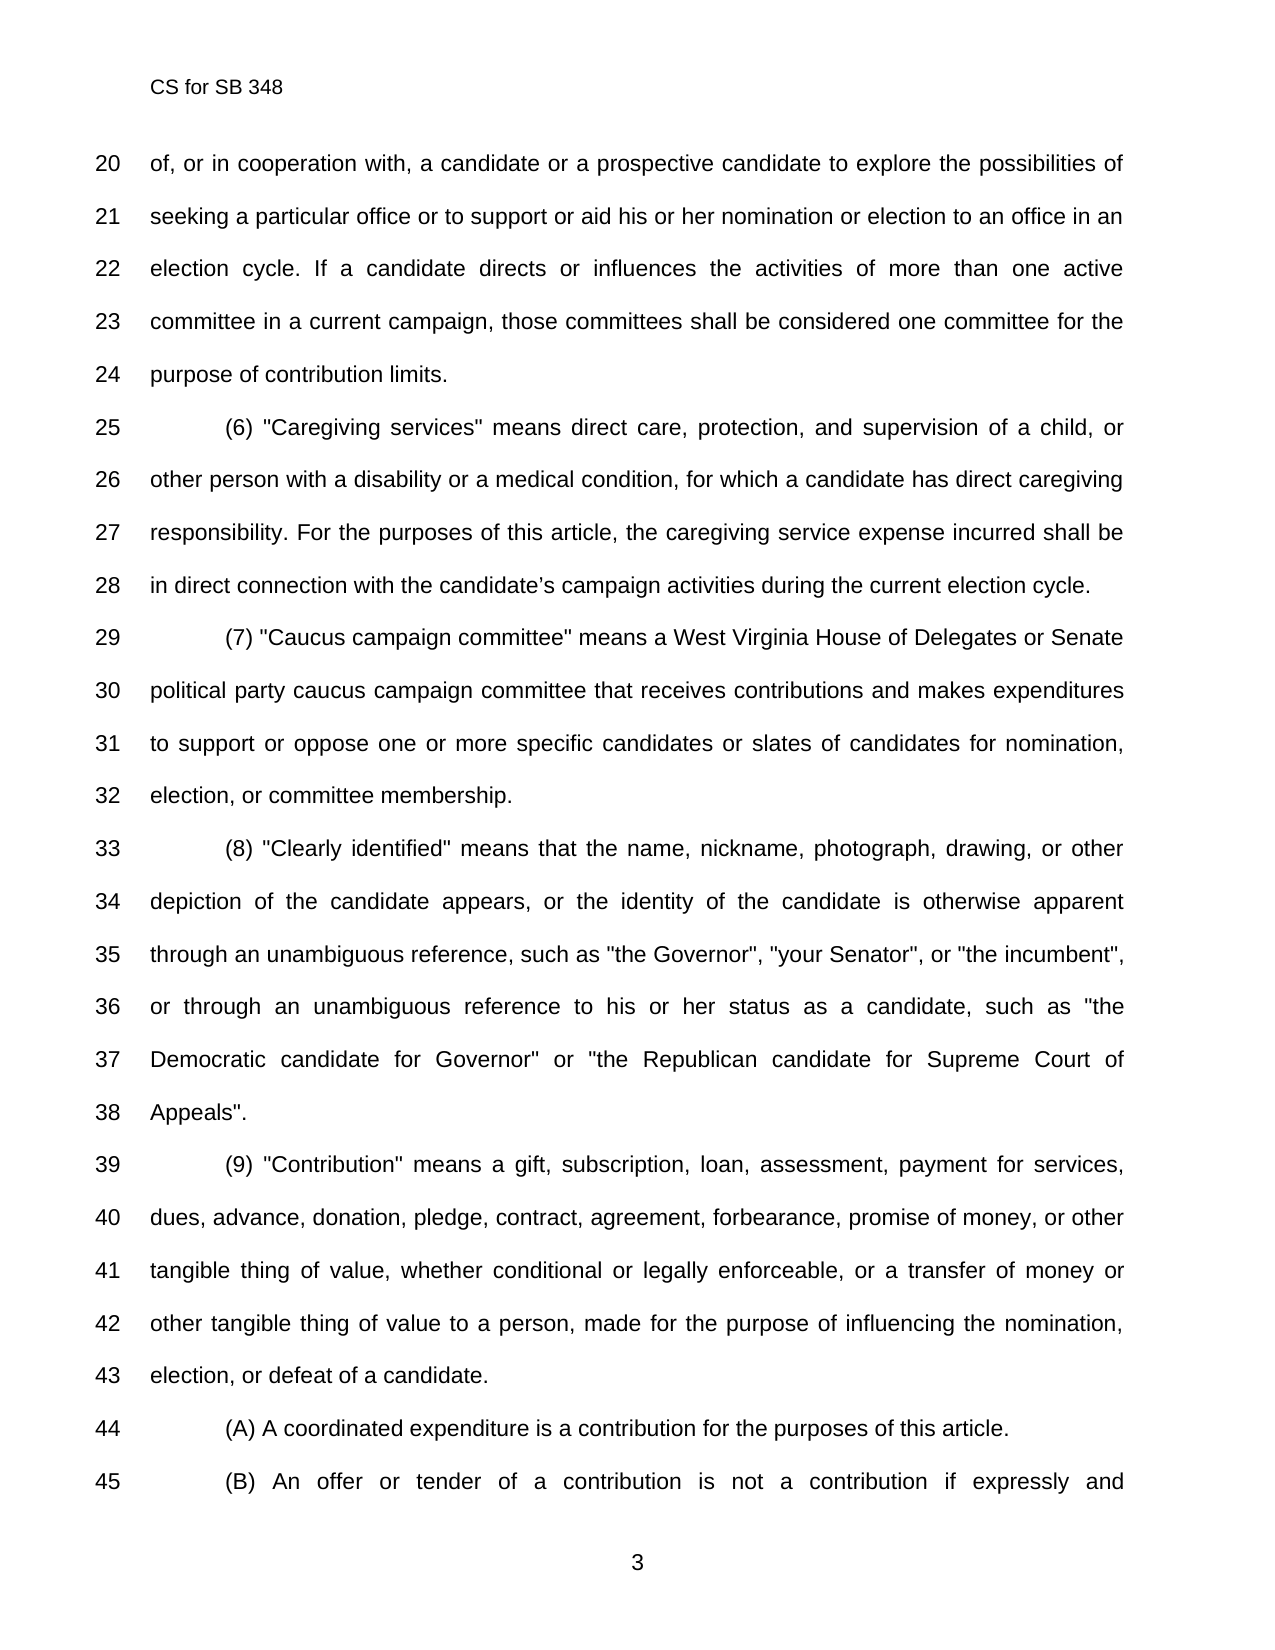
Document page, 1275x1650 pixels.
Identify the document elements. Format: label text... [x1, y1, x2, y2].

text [150, 1468, 1125, 1494]
text (A) A coordinated expenditure is a contribution for the purposes of this article. [150, 1415, 1125, 1441]
text (8) "Clearly identified" means that the name, nickname, photograph, drawing, or other depiction of the candidate appears, or the identity of the candidate is otherwise apparent through an unambiguous reference, such as "the Governor", "your Senator", or "the incumbent", or through an unambiguous reference to his or her status as a candidate, such as "the Democratic candidate for Governor" or "the Republican candidate for Supreme Court of Appeals". [150, 835, 1125, 1125]
text (9) "Contribution" means a gift, subscription, loan, assessment, payment for services, dues, advance, donation, pledge, contract, agreement, forbearance, promise of money, or other tangible thing of value, whether conditional or legally enforceable, or a transfer of money or other tangible thing of value to a person, made for the purpose of influencing the nomination, election, or defeat of a candidate. [150, 1151, 1125, 1389]
text (7) "Caucus campaign committee" means a West Virginia House of Delegates or Senate political party caucus campaign committee that receives contributions and makes expenditures to support or oppose one or more specific candidates or slates of candidates for nomination, election, or committee membership. [150, 624, 1125, 809]
text (6) "Caregiving services" means direct care, protection, and supervision of a child, or other person with a disability or a medical condition, for which a candidate has direct caregiving responsibility. For the purposes of this article, the caregiving service expense incurred shall be in direct connection with the candidate’s campaign activities during the current election cycle. [150, 413, 1125, 598]
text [150, 150, 1125, 387]
